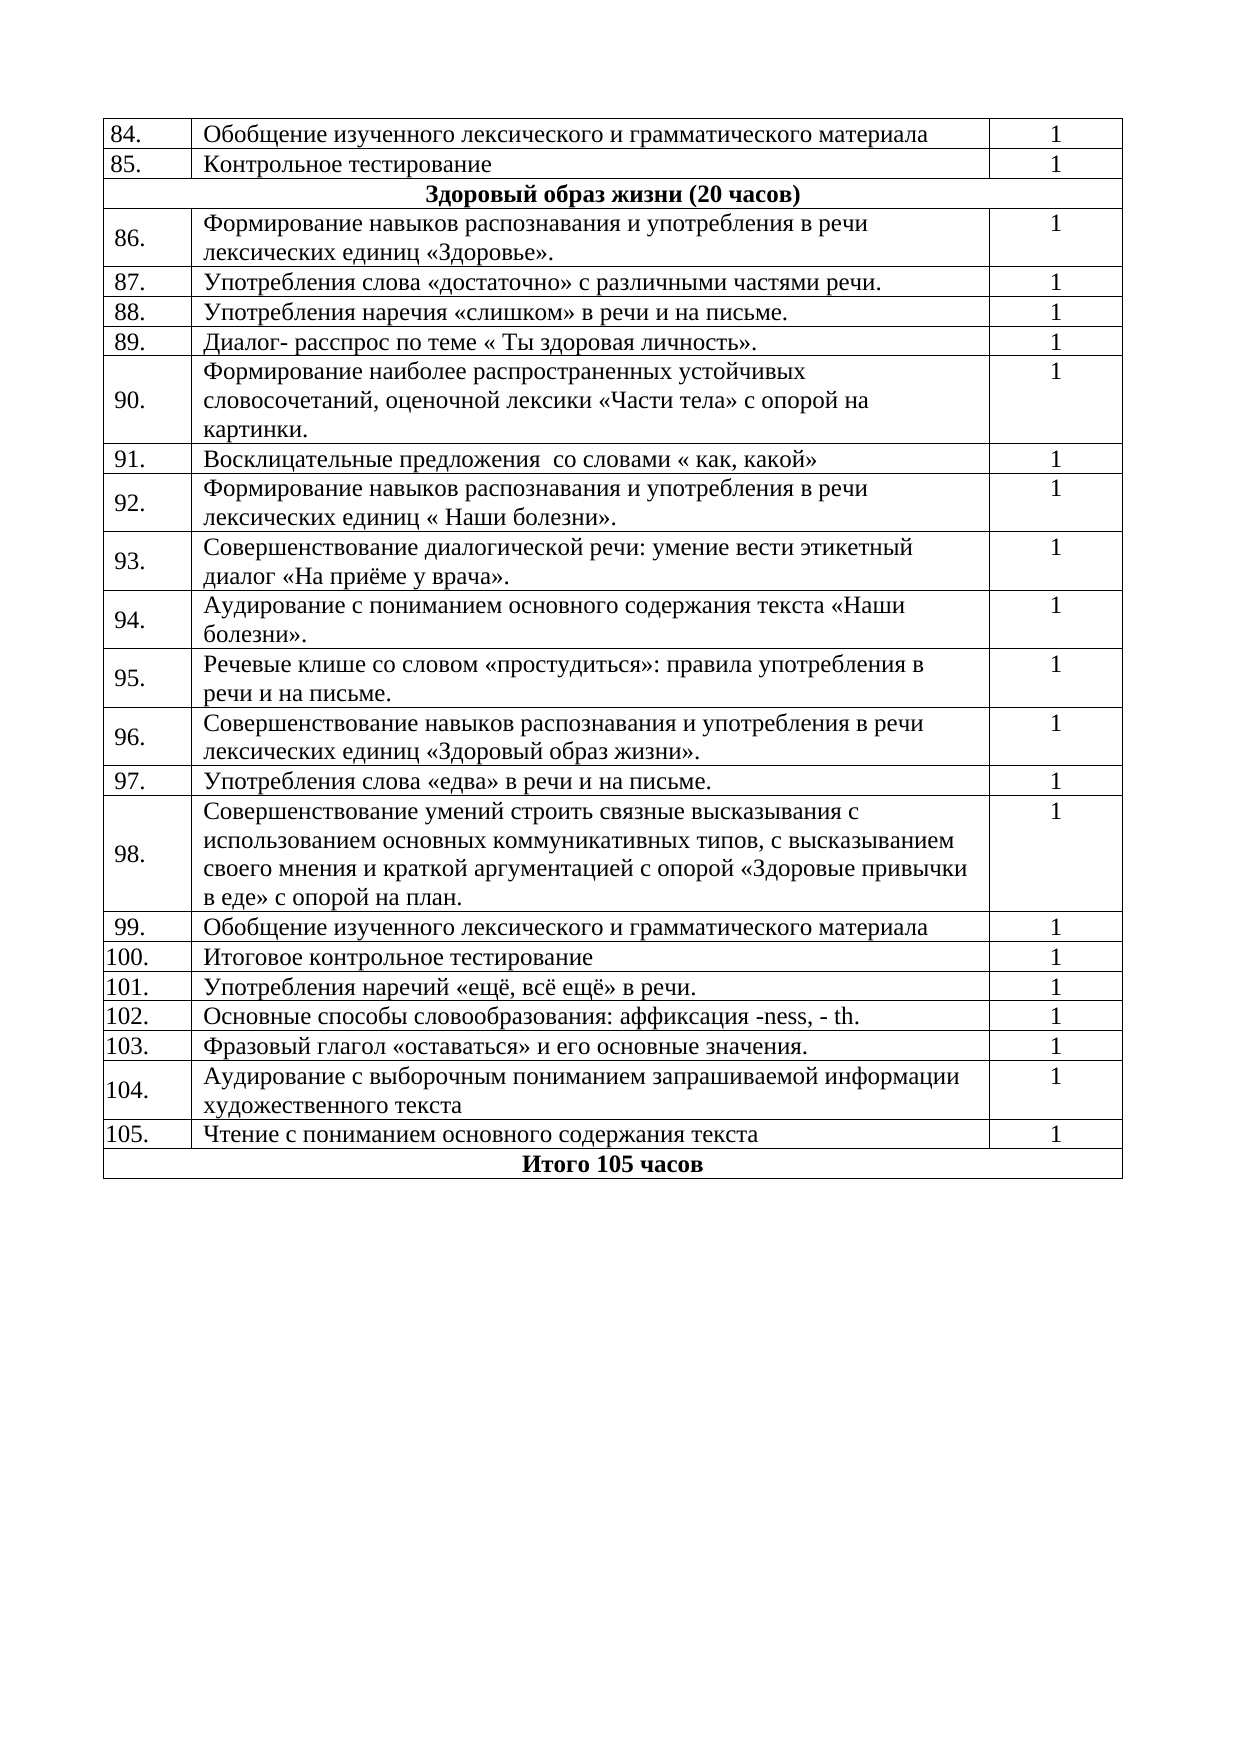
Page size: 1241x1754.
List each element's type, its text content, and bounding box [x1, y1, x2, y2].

table_cell Употребления наречий «ещё, всё ещё» в речи. [192, 972, 989, 1000]
table_cell [104, 972, 191, 1000]
table_cell Диалог- расспрос по теме « Ты здоровая личность». [192, 327, 989, 355]
table_cell [104, 444, 191, 472]
table_cell 1 [990, 267, 1122, 296]
table_cell Здоровый образ жизни (20 часов) [104, 179, 1122, 207]
table_cell 1 [990, 972, 1122, 1000]
table_cell Итоговое контрольное тестирование [192, 942, 989, 971]
table_cell 1 [990, 444, 1122, 472]
table_cell [104, 356, 191, 443]
table_cell [104, 267, 191, 296]
table_cell Совершенствование навыков распознавания и употребления в речи лексических единиц «Здоровый образ жизни». [192, 708, 989, 765]
table_cell 1 [990, 912, 1122, 941]
table_cell [104, 209, 191, 266]
table_cell [104, 1031, 191, 1060]
table_cell [104, 474, 191, 531]
table_cell Употребления наречия «слишком» в речи и на письме. [192, 297, 989, 326]
table_cell Формирование наиболее распространенных устойчивых словосочетаний, оценочной лексики «Части тела» с опорой на картинки. [192, 356, 989, 443]
table_cell Чтение с пониманием основного содержания текста [192, 1120, 989, 1148]
table_cell Формирование навыков распознавания и употребления в речи лексических единиц «Здоровье». [192, 209, 989, 266]
table_cell [104, 649, 191, 707]
table_cell [104, 591, 191, 648]
table_cell Совершенствование умений строить связные высказывания с использованием основных коммуникативных типов, с высказыванием своего мнения и краткой аргументацией с опорой «Здоровые привычки в еде» с опорой на план. [192, 796, 989, 911]
table_cell Фразовый глагол «оставаться» и его основные значения. [192, 1031, 989, 1060]
table_cell Аудирование с выборочным пониманием запрашиваемой информации художественного текста [192, 1061, 989, 1118]
table_cell [104, 912, 191, 941]
table_cell 1 [990, 766, 1122, 795]
table_cell Аудирование с пониманием основного содержания текста «Наши болезни». [192, 591, 989, 648]
table_cell 1 [990, 1061, 1122, 1118]
table_cell 1 [990, 1120, 1122, 1148]
table_cell Основные способы словообразования: аффиксация -ness, - th. [192, 1001, 989, 1030]
table_cell 1 [990, 591, 1122, 648]
table_cell 1 [990, 796, 1122, 911]
table_cell Восклицательные предложения со словами « как, какой» [192, 444, 989, 472]
table_cell [104, 297, 191, 326]
table_cell 1 [990, 119, 1122, 148]
table_cell 1 [990, 708, 1122, 765]
table_cell Обобщение изученного лексического и грамматического материала [192, 912, 989, 941]
table_cell [104, 1001, 191, 1030]
table_cell Совершенствование диалогической речи: умение вести этикетный диалог «На приёме у врача». [192, 532, 989, 589]
table_cell [104, 1120, 191, 1148]
table_cell Употребления слова «достаточно» с различными частями речи. [192, 267, 989, 296]
table_cell 1 [990, 209, 1122, 266]
table_cell Речевые клише со словом «простудиться»: правила употребления в речи и на письме. [192, 649, 989, 707]
table_cell 1 [990, 649, 1122, 707]
table_cell Контрольное тестирование [192, 149, 989, 178]
table_cell 1 [990, 532, 1122, 589]
table_cell 1 [990, 474, 1122, 531]
table_cell 1 [990, 297, 1122, 326]
table_cell 1 [990, 1031, 1122, 1060]
table_cell 1 [990, 1001, 1122, 1030]
table_cell [104, 327, 191, 355]
table_cell 1 [990, 327, 1122, 355]
table_cell [104, 942, 191, 971]
table_cell [104, 708, 191, 765]
table_cell Обобщение изученного лексического и грамматического материала [192, 119, 989, 148]
table_cell 1 [990, 149, 1122, 178]
table_cell 1 [990, 356, 1122, 443]
table_cell [104, 1061, 191, 1118]
table_cell Формирование навыков распознавания и употребления в речи лексических единиц « Наши болезни». [192, 474, 989, 531]
table_cell Итого 105 часов [104, 1149, 1122, 1178]
table_cell [104, 796, 191, 911]
table_cell [104, 766, 191, 795]
table_cell Употребления слова «едва» в речи и на письме. [192, 766, 989, 795]
table_cell [104, 532, 191, 589]
table_cell [104, 119, 191, 148]
table_cell [104, 149, 191, 178]
table_cell 1 [990, 942, 1122, 971]
